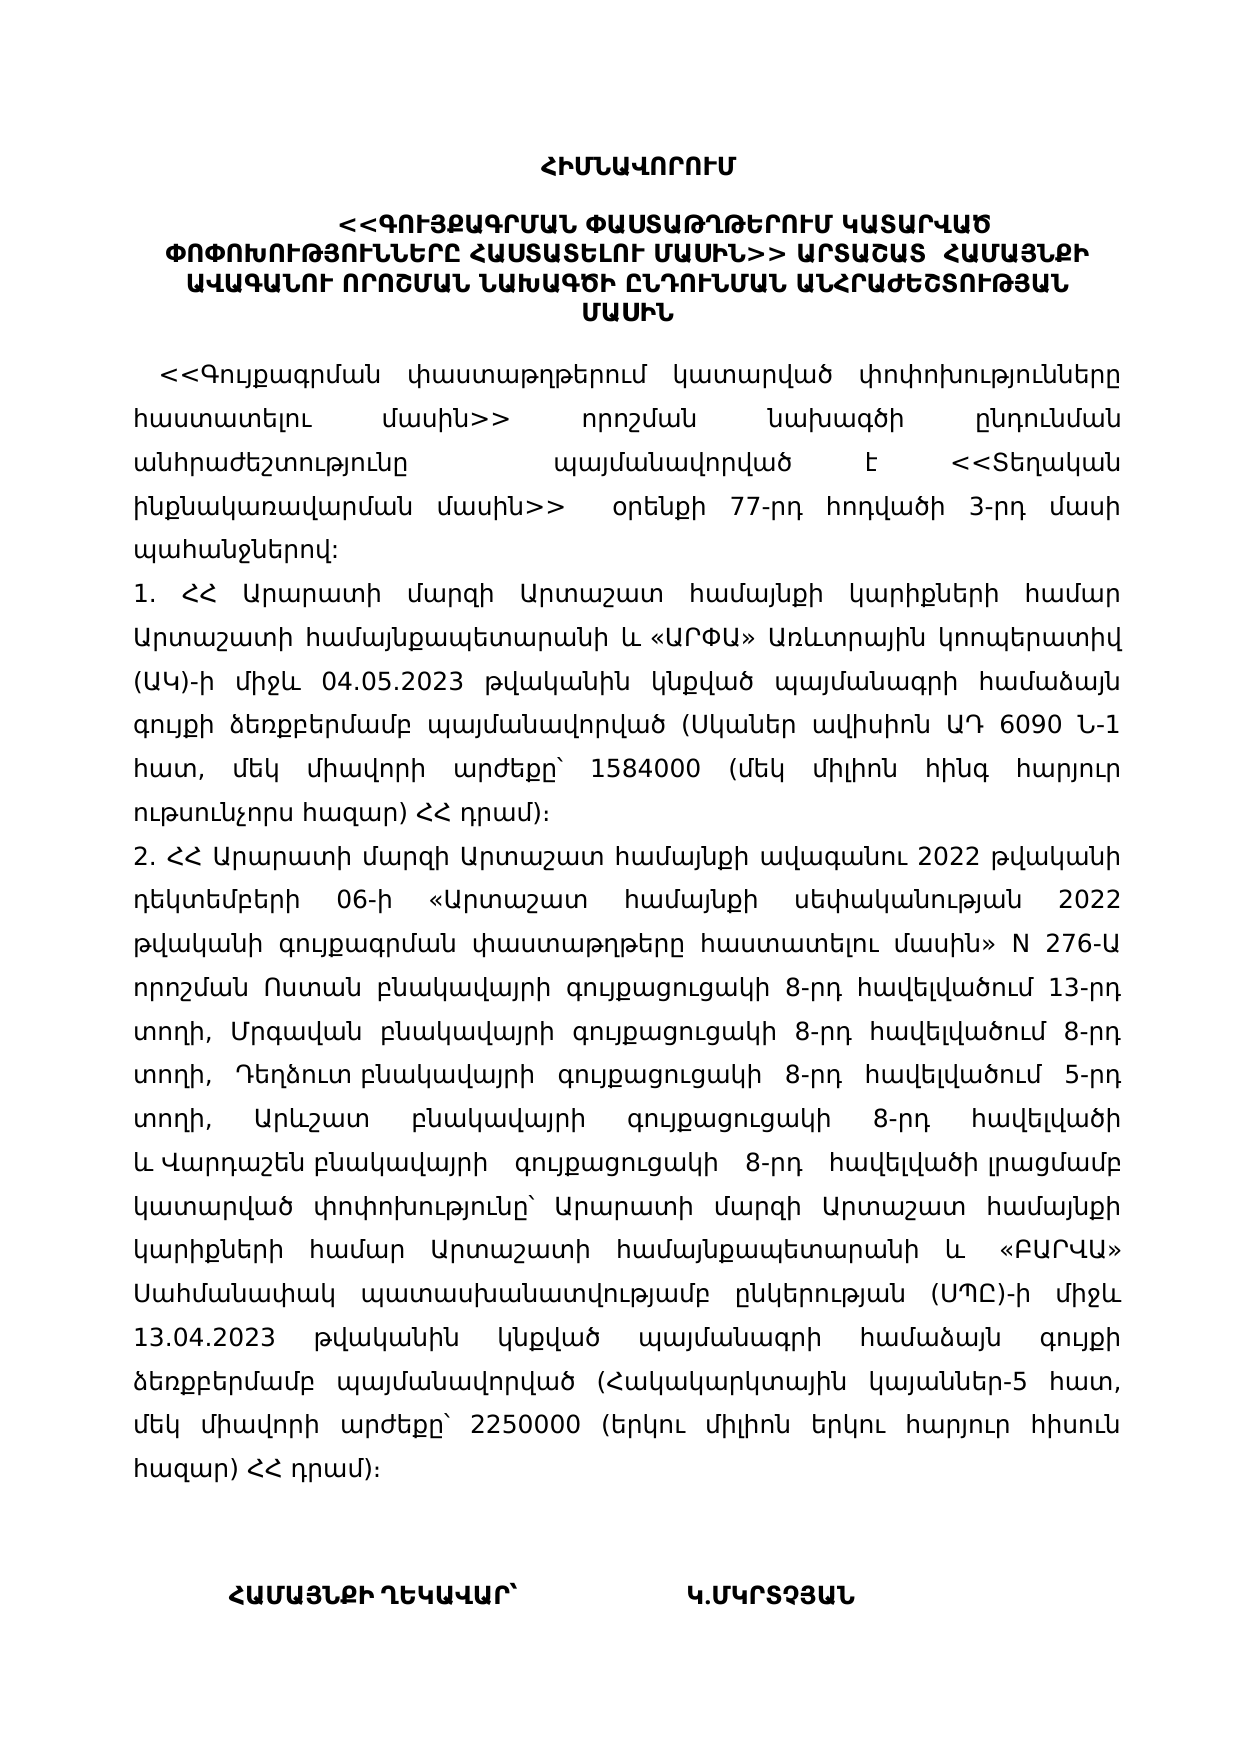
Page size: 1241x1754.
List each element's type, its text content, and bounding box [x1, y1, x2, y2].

text 2. ՀՀ Արարատի մարզի Արտաշատ համայնքի ավագանու 2022 թվականի դեկտեմբերի 06-ի «Արտաշատ համայնքի սեփականության 2022 թվականի գույքագրման փաստաթղթերը հաստատելու մասին» N 276-Ա որոշման Ոստան բնակավայրի գույքացուցակի 8-րդ հավելվածում 13-րդ տողի, Մրգավան բնակավայրի գույքացուցակի 8-րդ հավելվածում 8-րդ տողի, Դեղձուտ բնակավայրի գույքացուցակի 8-րդ հավելվածում 5-րդ տողի, Արևշատ բնակավայրի գույքացուցակի 8-րդ հավելվածի և Վարդաշեն բնակավայրի գույքացուցակի 8-րդ հավելվածի լրացմամբ կատարված փոփոխությունը՝ Արարատի մարզի Արտաշատ համայնքի կարիքների համար Արտաշատի համայնքապետարանի և «ԲԱՐՎԱ» Սահմանափակ պատասխանատվությամբ ընկերության (ՍՊԸ)-ի միջև 13.04.2023 թվականին կնքված պայմանագրի համաձայն գույքի ձեռքբերմամբ պայմանավորված (Հակակարկտային կայաններ-5 հատ, մեկ միավորի արժեքը՝ 2250000 (երկու միլիոն երկու հարյուր հիսուն հազար) ՀՀ դրամ)։ [133, 842, 1122, 1483]
text <<Գույքագրման փաստաթղթերում կատարված փոփոխությունները հաստատելու մասին>> որոշման նախագծի ընդունման անհրաժեշտությունը պայմանավորված է <<Տեղական ինքնակառավարման մասին>> օրենքի 77-րդ հոդվածի 3-րդ մասի պահանջներով: [133, 361, 1122, 565]
text ՀԻՄՆԱՎՈՐՈՒՄ [133, 152, 1122, 181]
text <<ԳՈՒՅՔԱԳՐՄԱՆ ՓԱՍՏԱԹՂԹԵՐՈՒՄ ԿԱՏԱՐՎԱԾ ՓՈՓՈԽՈՒԹՅՈՒՆՆԵՐԸ ՀԱՍՏԱՏԵԼՈՒ ՄԱՍԻՆ>> ԱՐՏԱՇԱՏ ՀԱՄԱՅՆՔԻ ԱՎԱԳԱՆՈՒ ՈՐՈՇՄԱՆ ՆԱԽԱԳԾԻ ԸՆԴՈՒՆՄԱՆ ԱՆՀՐԱԺԵՇՏՈՒԹՅԱՆ ՄԱՍԻՆ [133, 210, 1122, 327]
text 1. ՀՀ Արարատի մարզի Արտաշատ համայնքի կարիքների համար Արտաշատի համայնքապետարանի և «ԱՐՓԱ» Առևտրային կոոպերատիվ (ԱԿ)-ի միջև 04.05.2023 թվականին կնքված պայմանագրի համաձայն գույքի ձեռքբերմամբ պայմանավորված (Սկաներ ավիսիոն ԱԴ 6090 Ն-1 հատ, մեկ միավորի արժեքը՝ 1584000 (մեկ միլիոն հինգ հարյուր ութսունչորս հազար) ՀՀ դրամ)։ [133, 579, 1122, 827]
text ՀԱՄԱՅՆՔԻ ՂԵԿԱՎԱՐ՝ Կ.ՄԿՐՏՉՅԱՆ [133, 1577, 1122, 1612]
